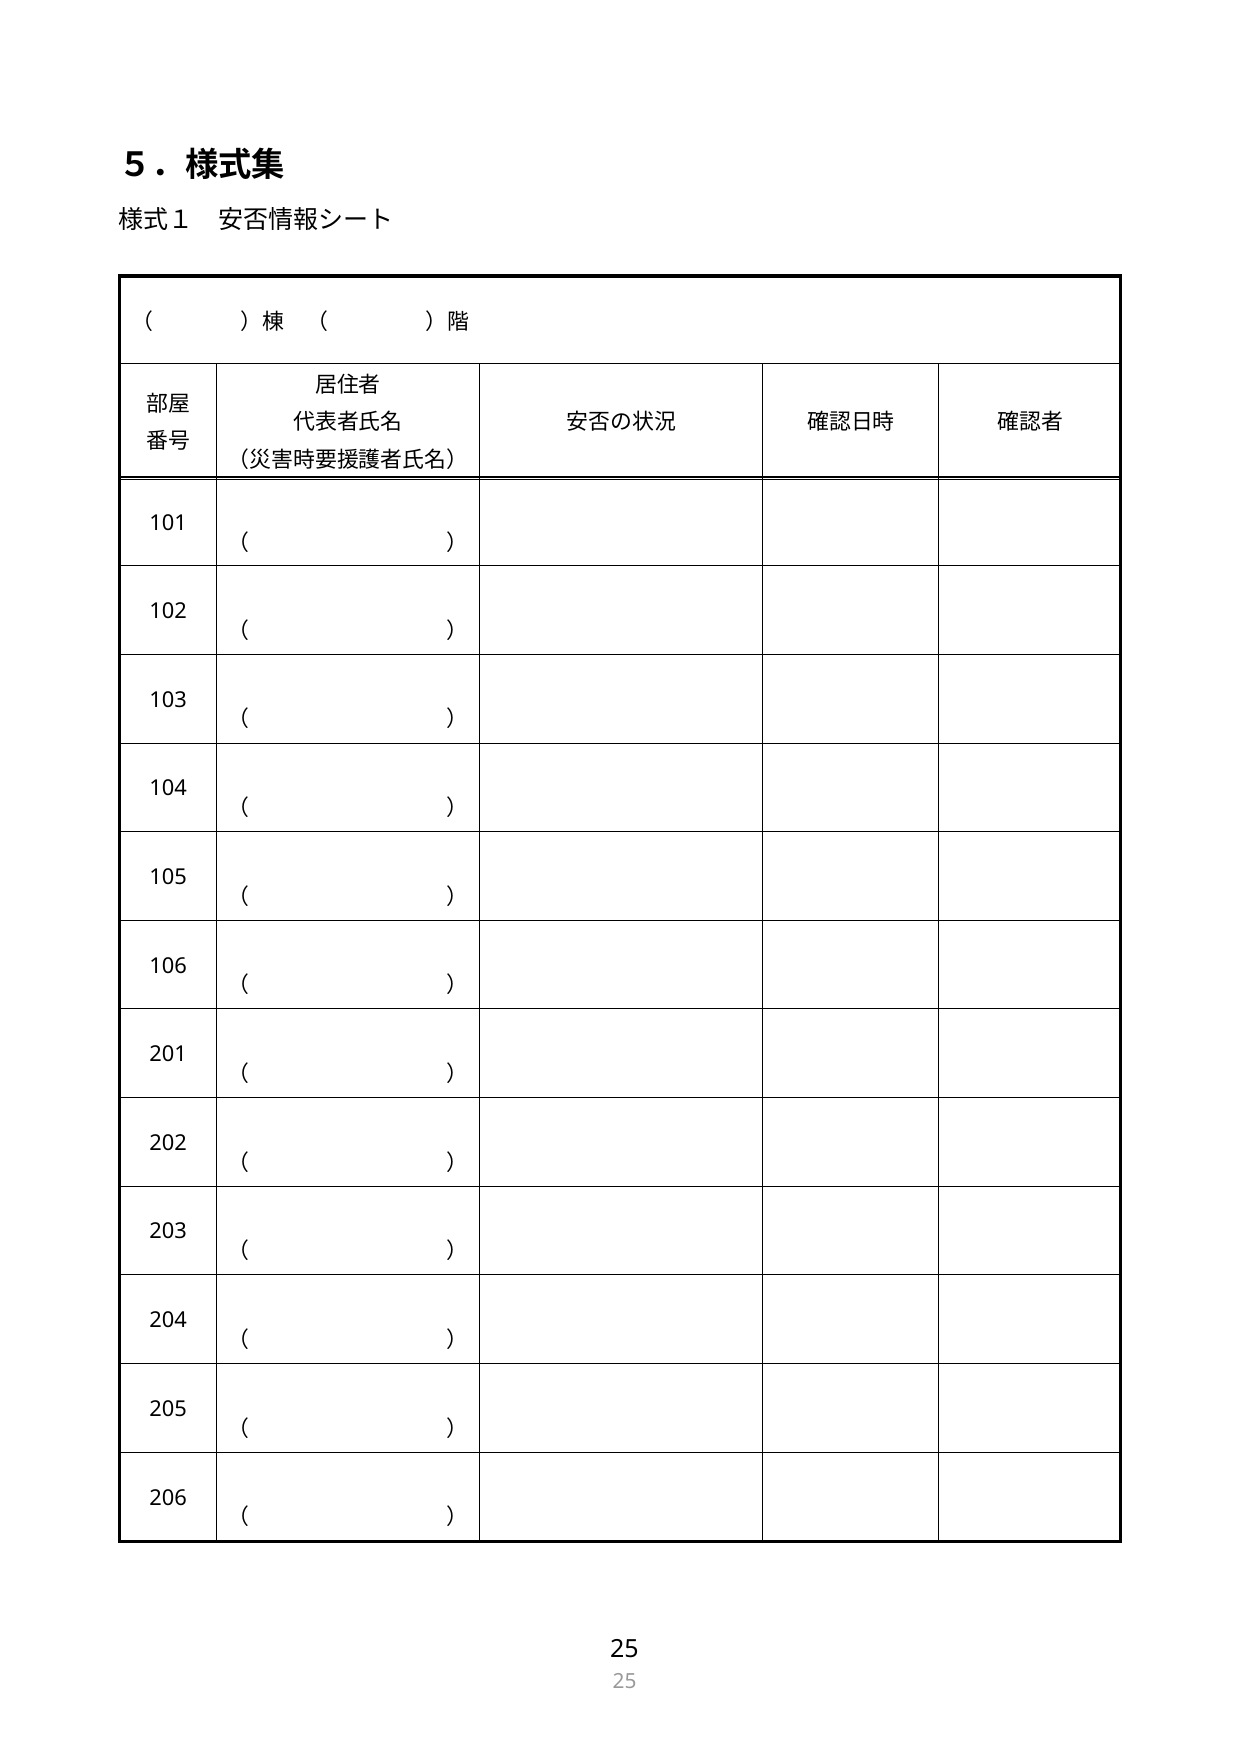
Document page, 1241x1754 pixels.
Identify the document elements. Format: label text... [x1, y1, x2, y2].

table_cell （ ） [217, 1275, 479, 1363]
table_cell [939, 1275, 1119, 1363]
table_cell 106 [121, 921, 216, 1008]
table_cell 204 [121, 1275, 216, 1363]
table_cell （ ） [217, 655, 479, 742]
table_cell [939, 921, 1119, 1008]
table_cell [480, 1275, 762, 1363]
table_cell [939, 1187, 1119, 1274]
table_cell [763, 480, 938, 565]
table_cell 105 [121, 832, 216, 920]
table_cell 101 [121, 480, 216, 565]
table_cell 102 [121, 566, 216, 654]
table_cell （ ） [217, 1453, 479, 1540]
table_cell 201 [121, 1009, 216, 1097]
table_cell [939, 832, 1119, 920]
table_cell [763, 566, 938, 654]
table_cell [480, 1453, 762, 1540]
table_cell [763, 832, 938, 920]
table_cell [763, 921, 938, 1008]
table_cell [939, 655, 1119, 742]
table_cell [480, 1364, 762, 1452]
table_cell [763, 1009, 938, 1097]
text ５．様式集 [118, 124, 1122, 199]
table_cell [939, 1009, 1119, 1097]
table_cell 103 [121, 655, 216, 742]
table_cell 104 [121, 744, 216, 831]
table_cell [939, 1098, 1119, 1186]
table_cell 203 [121, 1187, 216, 1274]
table_cell （ ） [217, 1187, 479, 1274]
table_cell [763, 1275, 938, 1363]
table_cell [763, 1364, 938, 1452]
table_cell [763, 1187, 938, 1274]
table_cell [763, 1453, 938, 1540]
table_cell [480, 1187, 762, 1274]
table_cell [763, 1098, 938, 1186]
text 様式１ 安否情報シート [118, 199, 1122, 237]
table_header （ ）棟 （ ）階 [121, 278, 1119, 363]
table_cell [939, 480, 1119, 565]
table_cell [480, 1098, 762, 1186]
table_cell [480, 1009, 762, 1097]
table_cell （ ） [217, 744, 479, 831]
table_cell [480, 655, 762, 742]
table_cell [480, 832, 762, 920]
table_cell （ ） [217, 832, 479, 920]
table_cell 205 [121, 1364, 216, 1452]
table_cell [480, 921, 762, 1008]
table_cell 確認日時 [763, 364, 938, 476]
table_cell [480, 744, 762, 831]
table_cell [480, 566, 762, 654]
table_cell （ ） [217, 480, 479, 565]
table_cell （ ） [217, 566, 479, 654]
table_cell [939, 566, 1119, 654]
table_cell （ ） [217, 1009, 479, 1097]
table_cell 206 [121, 1453, 216, 1540]
table_cell [939, 1364, 1119, 1452]
table_cell [480, 480, 762, 565]
table_cell [763, 655, 938, 742]
table_cell （ ） [217, 921, 479, 1008]
table_cell 居住者 代表者氏名 （災害時要援護者氏名） [217, 364, 479, 476]
table_cell 確認者 [939, 364, 1119, 476]
table_cell [939, 1453, 1119, 1540]
table_cell 安否の状況 [480, 364, 762, 476]
table_cell [939, 744, 1119, 831]
table_cell （ ） [217, 1364, 479, 1452]
table_cell [763, 744, 938, 831]
table_cell 202 [121, 1098, 216, 1186]
table_cell 部屋 番号 [121, 364, 216, 476]
table_cell （ ） [217, 1098, 479, 1186]
